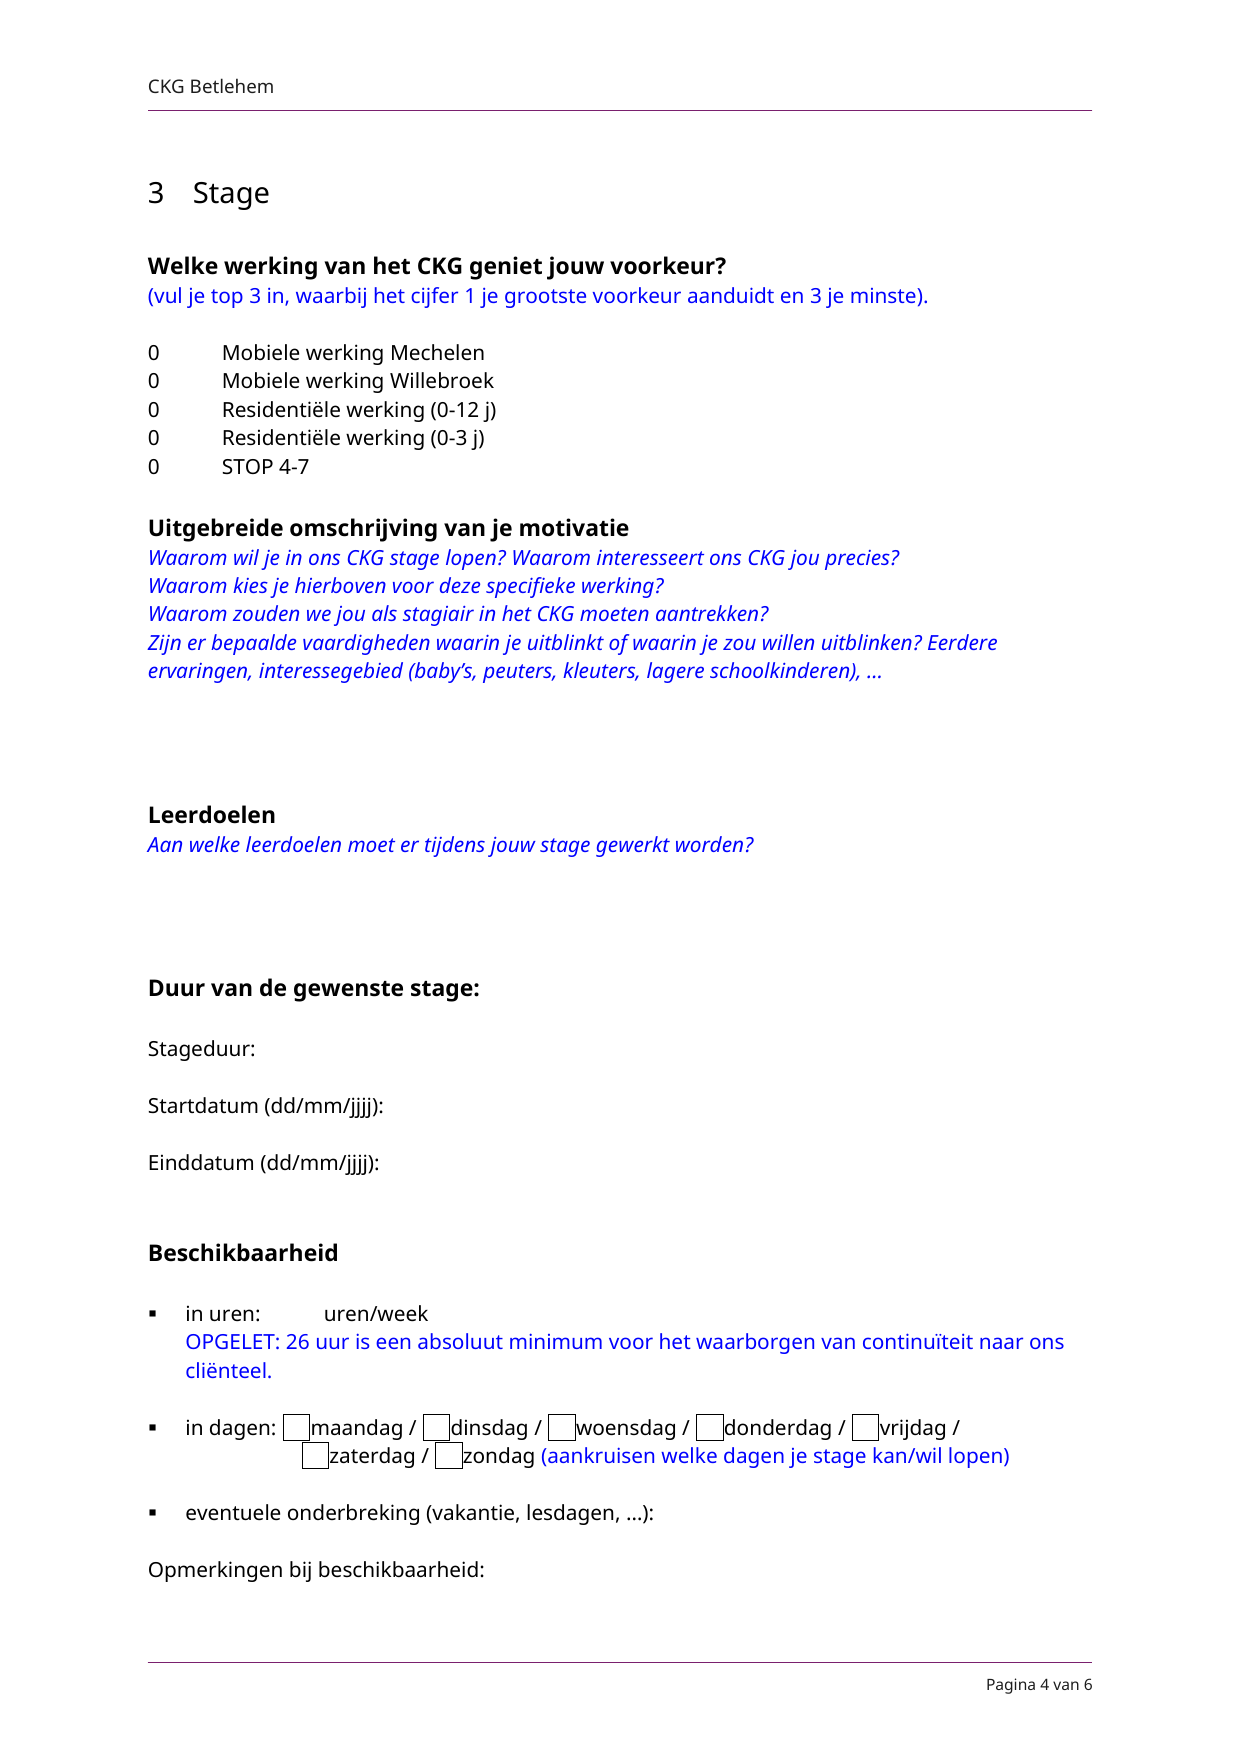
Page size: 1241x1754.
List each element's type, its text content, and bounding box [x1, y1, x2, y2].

text Mobiele werking Mechelen [148, 338, 1092, 366]
text OPGELET: 26 uur is een absoluut minimum voor het waarborgen van continuïteit naar ons cliënteel. [185, 1327, 1092, 1384]
text Waarom kies je hierboven voor deze specifieke werking? [148, 571, 1092, 599]
text (vul je top , waarbij het cijfer 1 je grootste voorkeur aanduidt en 3 je minste). [148, 281, 1092, 309]
text Stageduur: [148, 1034, 1092, 1063]
text Residentiële werking (0-3 j) [148, 423, 1092, 452]
text Aan welke leerdoelen moet er tijdens jouw stage gewerkt worden? [148, 830, 1092, 858]
text Leerdoelen [148, 799, 1092, 830]
subtitle Stage [148, 173, 1092, 212]
text Uitgebreide omschrijving van je motivatie [148, 511, 1092, 543]
list eventuele onderbreking (vakantie, lesdagen, …): [148, 1498, 1092, 1526]
text zaterdag / zondag (aankruisen welke dagen je stage kan/wil lopen) [221, 1441, 1092, 1469]
text Einddatum (dd/mm/jjjj): [148, 1148, 1092, 1177]
text Opmerkingen bij beschikbaarheid: [148, 1555, 1092, 1583]
text Beschikbaarheid [148, 1236, 1092, 1268]
text Zijn er bepaalde vaardigheden waarin je uitblinkt of waarin je zou willen uitblinken? Eerdere ervaringen, interessegebied (baby’s, peuters, kleuters, lagere schoolkinderen), … [148, 628, 1092, 685]
text Duur van de gewenste stage: [148, 972, 1092, 1003]
list in uren: uren/week [148, 1299, 1092, 1327]
text Mobiele werking Willebroek [148, 366, 1092, 395]
list in dagen: maandag / dinsdag / woensdag / donderdag / vrijdag / [148, 1413, 1092, 1441]
text Welke werking van het CKG geniet jouw voorkeur? [148, 250, 1092, 281]
text Startdatum (dd/mm/jjjj): [148, 1091, 1092, 1120]
text Waarom zouden we jou als stagiair in het CKG moeten aantrekken? [148, 599, 1092, 628]
text STOP 4-7 [148, 452, 1092, 480]
text Residentiële werking (0-12 j) [148, 395, 1092, 423]
text Waarom wil je in ons CKG stage lopen? Waarom interesseert ons CKG jou precies? [148, 543, 1092, 571]
